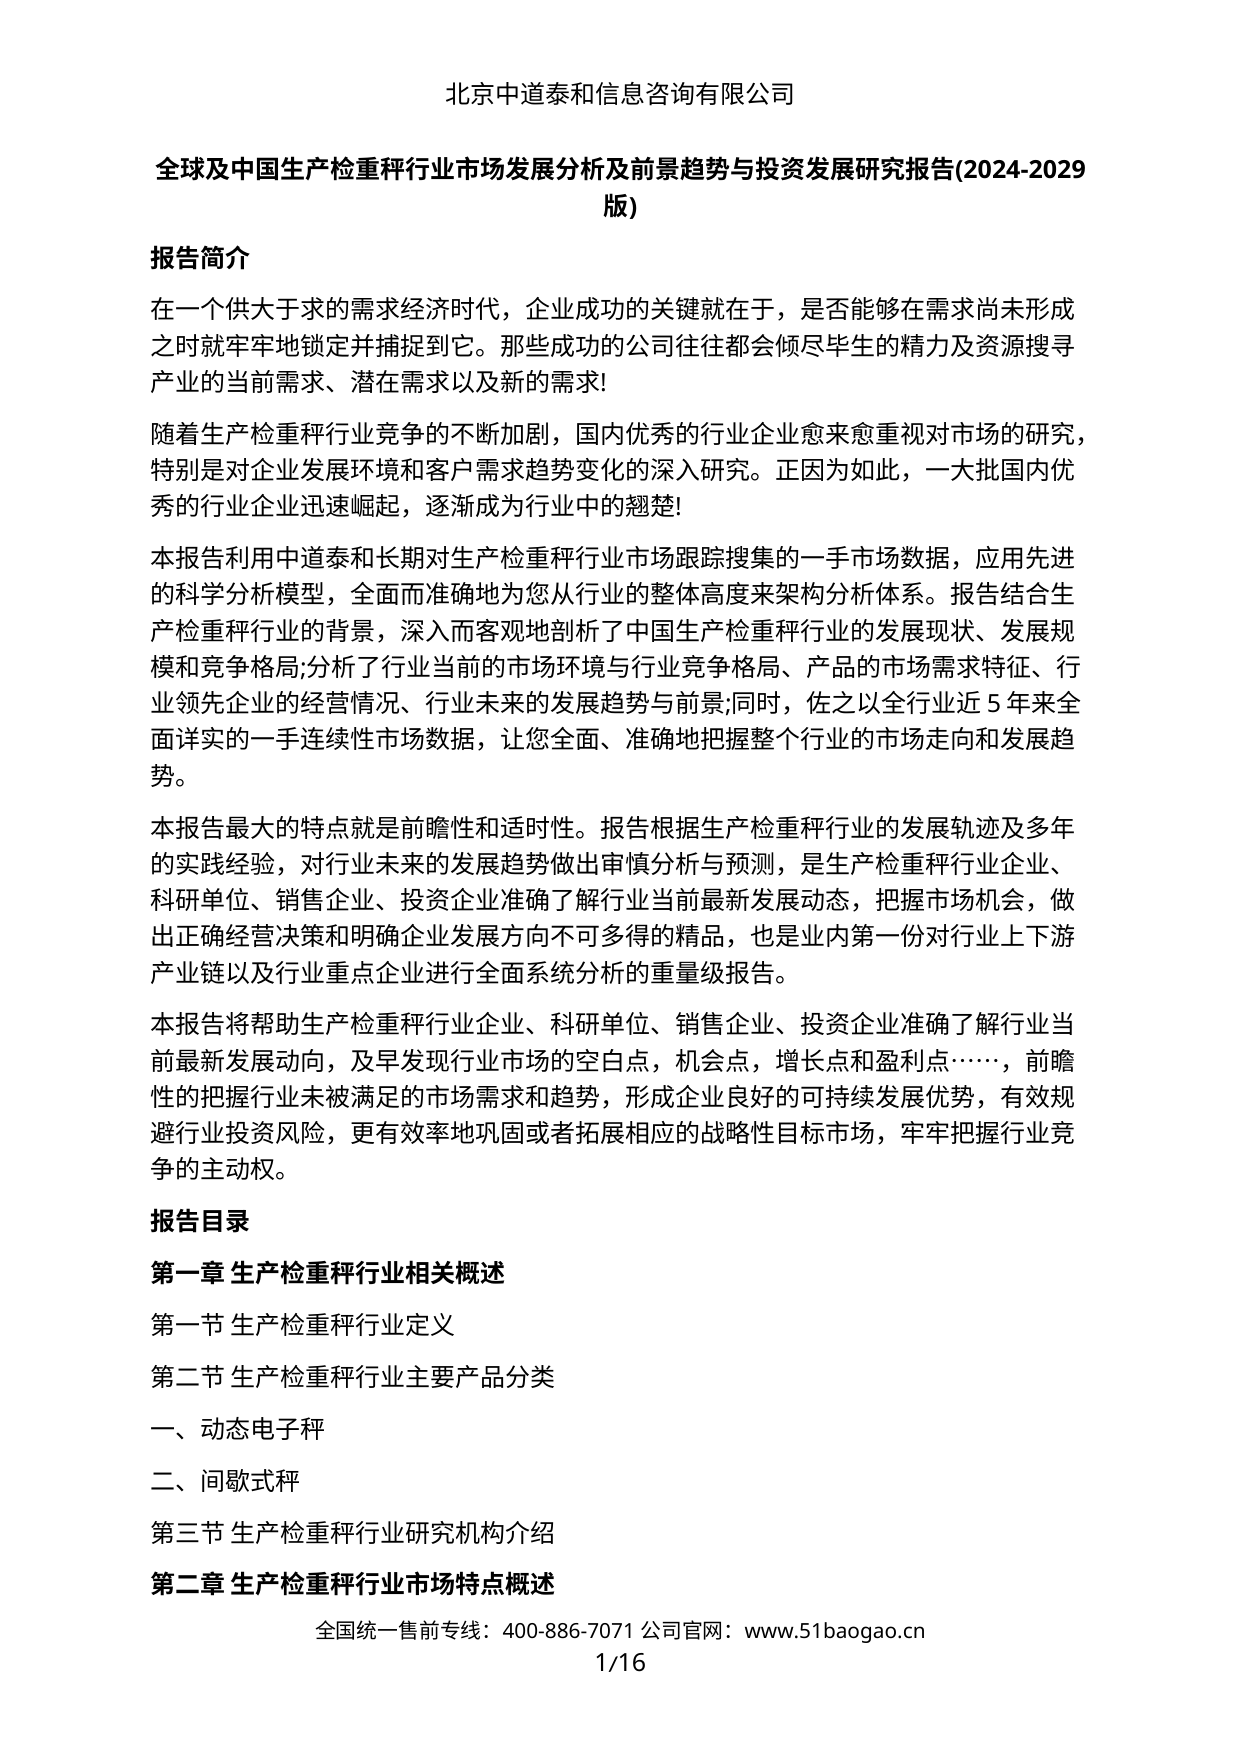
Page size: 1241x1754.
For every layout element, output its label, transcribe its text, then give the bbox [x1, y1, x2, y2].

text 第二章 生产检重秤行业市场特点概述 [150, 1565, 1090, 1601]
text 第三节 生产检重秤行业研究机构介绍 [150, 1513, 1090, 1549]
text 二、间歇式秤 [150, 1461, 1090, 1497]
text 第二节 生产检重秤行业主要产品分类 [150, 1357, 1090, 1394]
text 报告目录 [150, 1202, 1090, 1238]
text 本报告将帮助生产检重秤行业企业、科研单位、销售企业、投资企业准确了解行业当前最新发展动向，及早发现行业市场的空白点，机会点，增长点和盈利点……，前瞻性的把握行业未被满足的市场需求和趋势，形成企业良好的可持续发展优势，有效规避行业投资风险，更有效率地巩固或者拓展相应的战略性目标市场，牢牢把握行业竞争的主动权。 [150, 1005, 1090, 1186]
text 本报告利用中道泰和长期对生产检重秤行业市场跟踪搜集的一手市场数据，应用先进的科学分析模型，全面而准确地为您从行业的整体高度来架构分析体系。报告结合生产检重秤行业的背景，深入而客观地剖析了中国生产检重秤行业的发展现状、发展规模和竞争格局;分析了行业当前的市场环境与行业竞争格局、产品的市场需求特征、行业领先企业的经营情况、行业未来的发展趋势与前景;同时，佐之以全行业近5年来全面详实的一手连续性市场数据，让您全面、准确地把握整个行业的市场走向和发展趋势。 [150, 539, 1090, 792]
text 第一章 生产检重秤行业相关概述 [150, 1254, 1090, 1290]
text 全球及中国生产检重秤行业市场发展分析及前景趋势与投资发展研究报告(2024-2029版) [150, 150, 1090, 222]
text 报告简介 [150, 238, 1090, 274]
text 一、动态电子秤 [150, 1409, 1090, 1446]
text 第一节 生产检重秤行业定义 [150, 1306, 1090, 1342]
text 本报告最大的特点就是前瞻性和适时性。报告根据生产检重秤行业的发展轨迹及多年的实践经验，对行业未来的发展趋势做出审慎分析与预测，是生产检重秤行业企业、科研单位、销售企业、投资企业准确了解行业当前最新发展动态，把握市场机会，做出正确经营决策和明确企业发展方向不可多得的精品，也是业内第一份对行业上下游产业链以及行业重点企业进行全面系统分析的重量级报告。 [150, 808, 1090, 989]
text 在一个供大于求的需求经济时代，企业成功的关键就在于，是否能够在需求尚未形成之时就牢牢地锁定并捕捉到它。那些成功的公司往往都会倾尽毕生的精力及资源搜寻产业的当前需求、潜在需求以及新的需求! [150, 290, 1090, 399]
text 随着生产检重秤行业竞争的不断加剧，国内优秀的行业企业愈来愈重视对市场的研究，特别是对企业发展环境和客户需求趋势变化的深入研究。正因为如此，一大批国内优秀的行业企业迅速崛起，逐渐成为行业中的翘楚! [150, 414, 1090, 523]
